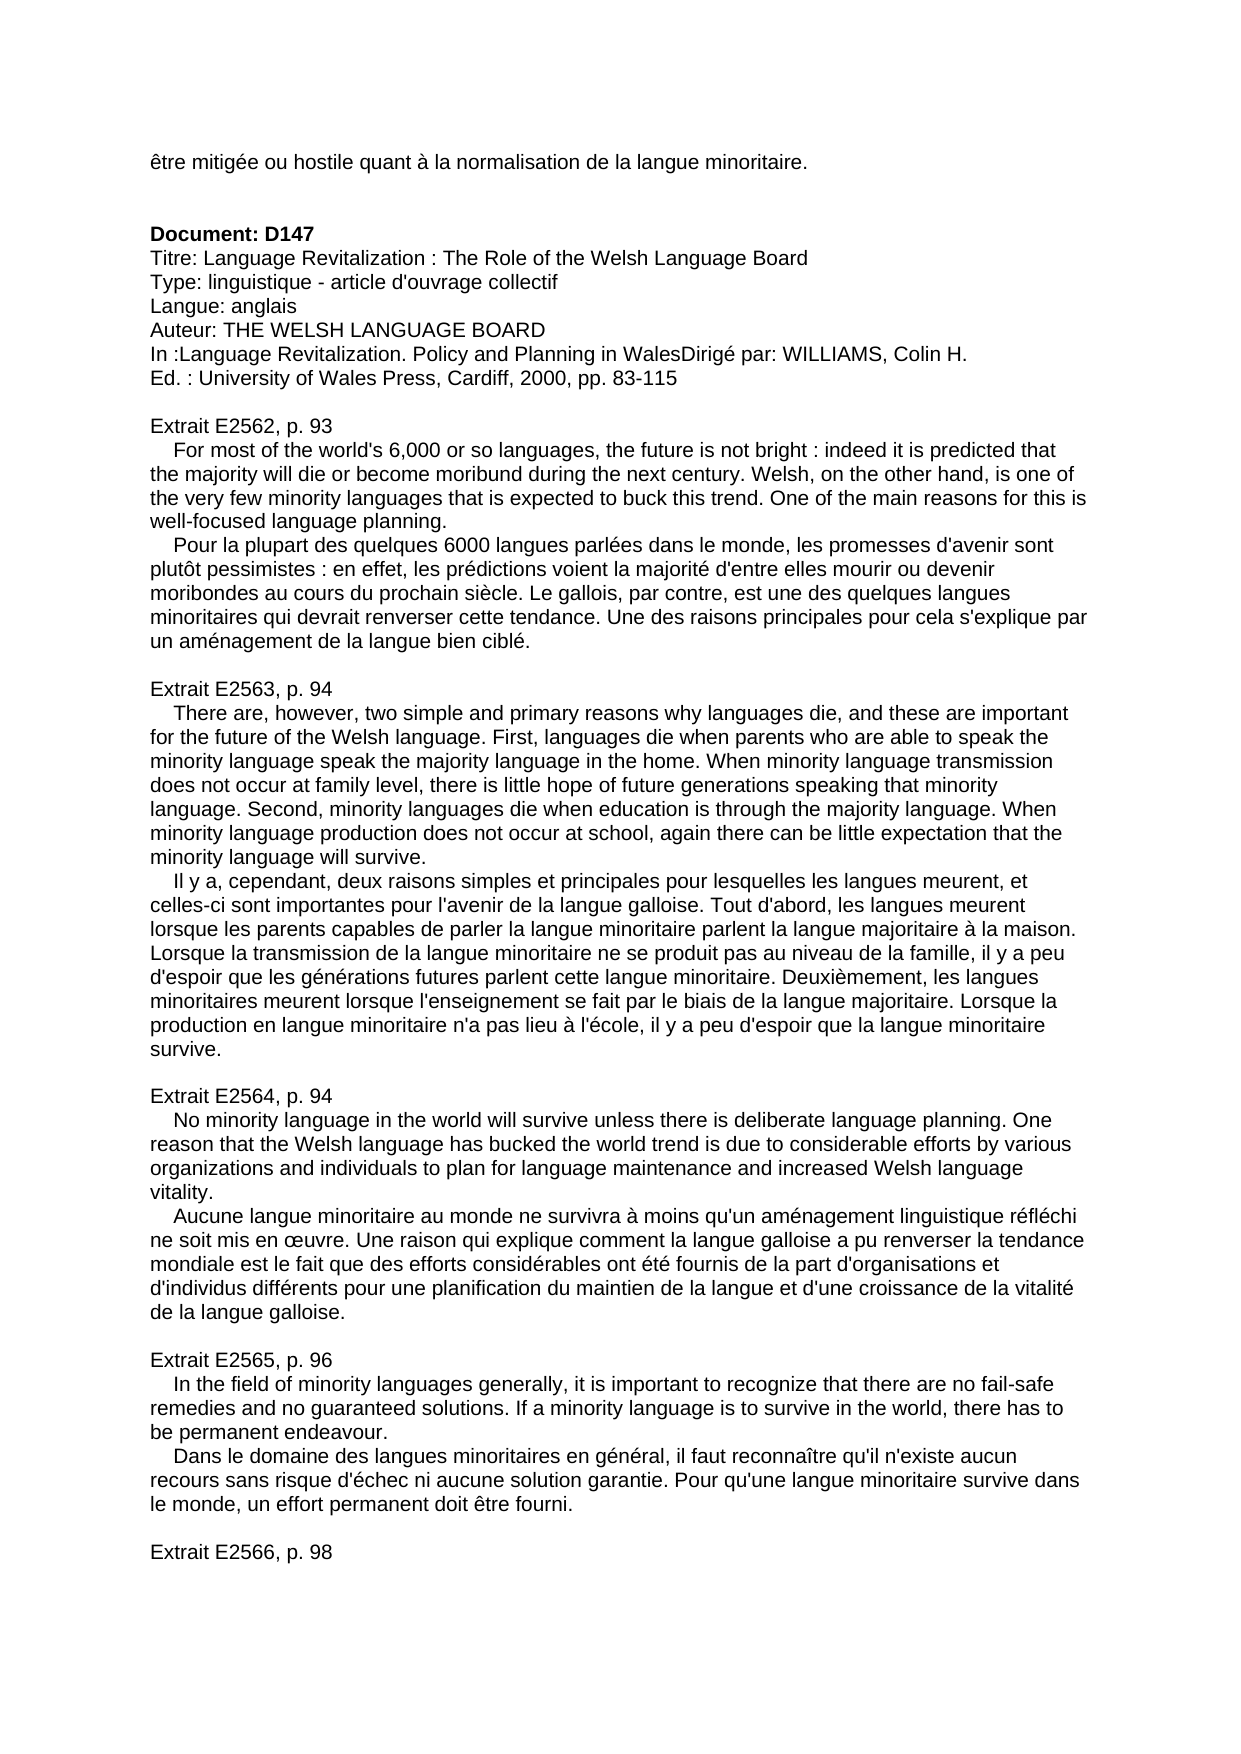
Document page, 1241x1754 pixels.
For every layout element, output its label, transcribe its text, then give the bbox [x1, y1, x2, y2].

text There are, however, two simple and primary reasons why languages die, and these are important for the future of the Welsh language. First, languages die when parents who are able to speak the minority language speak the majority language in the home. When minority language transmission does not occur at family level, there is little hope of future generations speaking that minority language. Second, minority languages die when education is through the majority language. When minority language production does not occur at school, again there can be little expectation that the minority language will survive. [150, 701, 1090, 869]
text Document: D147 [150, 222, 1090, 246]
text Extrait E2565, p. 96 [150, 1348, 1090, 1372]
text Il y a, cependant, deux raisons simples et principales pour lesquelles les langues meurent, et celles-ci sont importantes pour l'avenir de la langue galloise. Tout d'abord, les langues meurent lorsque les parents capables de parler la langue minoritaire parlent la langue majoritaire à la maison. Lorsque la transmission de la langue minoritaire ne se produit pas au niveau de la famille, il y a peu d'espoir que les générations futures parlent cette langue minoritaire. Deuxièmement, les langues minoritaires meurent lorsque l'enseignement se fait par le biais de la langue majoritaire. Lorsque la production en langue minoritaire n'a pas lieu à l'école, il y a peu d'espoir que la langue minoritaire survive. [150, 869, 1090, 1060]
text In the field of minority languages generally, it is important to recognize that there are no fail-safe remedies and no guaranteed solutions. If a minority language is to survive in the world, there has to be permanent endeavour. [150, 1372, 1090, 1444]
text Extrait E2564, p. 94 [150, 1084, 1090, 1108]
text Titre: Language Revitalization : The Role of the Welsh Language Board [150, 246, 1090, 270]
text Type: linguistique - article d'ouvrage collectif [150, 270, 1090, 294]
text For most of the world's 6,000 or so languages, the future is not bright : indeed it is predicted that the majority will die or become moribund during the next century. Welsh, on the other hand, is one of the very few minority languages that is expected to buck this trend. One of the main reasons for this is well-focused language planning. [150, 437, 1090, 533]
text Auteur: THE WELSH LANGUAGE BOARD [150, 318, 1090, 342]
text Langue: anglais [150, 294, 1090, 318]
text Dans le domaine des langues minoritaires en général, il faut reconnaître qu'il n'existe aucun recours sans risque d'échec ni aucune solution garantie. Pour qu'une langue minoritaire survive dans le monde, un effort permanent doit être fourni. [150, 1444, 1090, 1516]
text Pour la plupart des quelques 6000 langues parlées dans le monde, les promesses d'avenir sont plutôt pessimistes : en effet, les prédictions voient la majorité d'entre elles mourir ou devenir moribondes au cours du prochain siècle. Le gallois, par contre, est une des quelques langues minoritaires qui devrait renverser cette tendance. Une des raisons principales pour cela s'explique par un aménagement de la langue bien ciblé. [150, 533, 1090, 653]
text Aucune langue minoritaire au monde ne survivra à moins qu'un aménagement linguistique réfléchi ne soit mis en œuvre. Une raison qui explique comment la langue galloise a pu renverser la tendance mondiale est le fait que des efforts considérables ont été fournis de la part d'organisations et d'individus différents pour une planification du maintien de la langue et d'une croissance de la vitalité de la langue galloise. [150, 1204, 1090, 1324]
text Extrait E2566, p. 98 [150, 1539, 1090, 1563]
text No minority language in the world will survive unless there is deliberate language planning. One reason that the Welsh language has bucked the world trend is due to considerable efforts by various organizations and individuals to plan for language maintenance and increased Welsh language vitality. [150, 1108, 1090, 1204]
text Ed. : University of Wales Press, Cardiff, 2000, pp. 83-115 [150, 366, 1090, 389]
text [150, 150, 1090, 174]
text Extrait E2563, p. 94 [150, 677, 1090, 701]
text In :Language Revitalization. Policy and Planning in WalesDirigé par: WILLIAMS, Colin H. [150, 342, 1090, 366]
text Extrait E2562, p. 93 [150, 413, 1090, 437]
